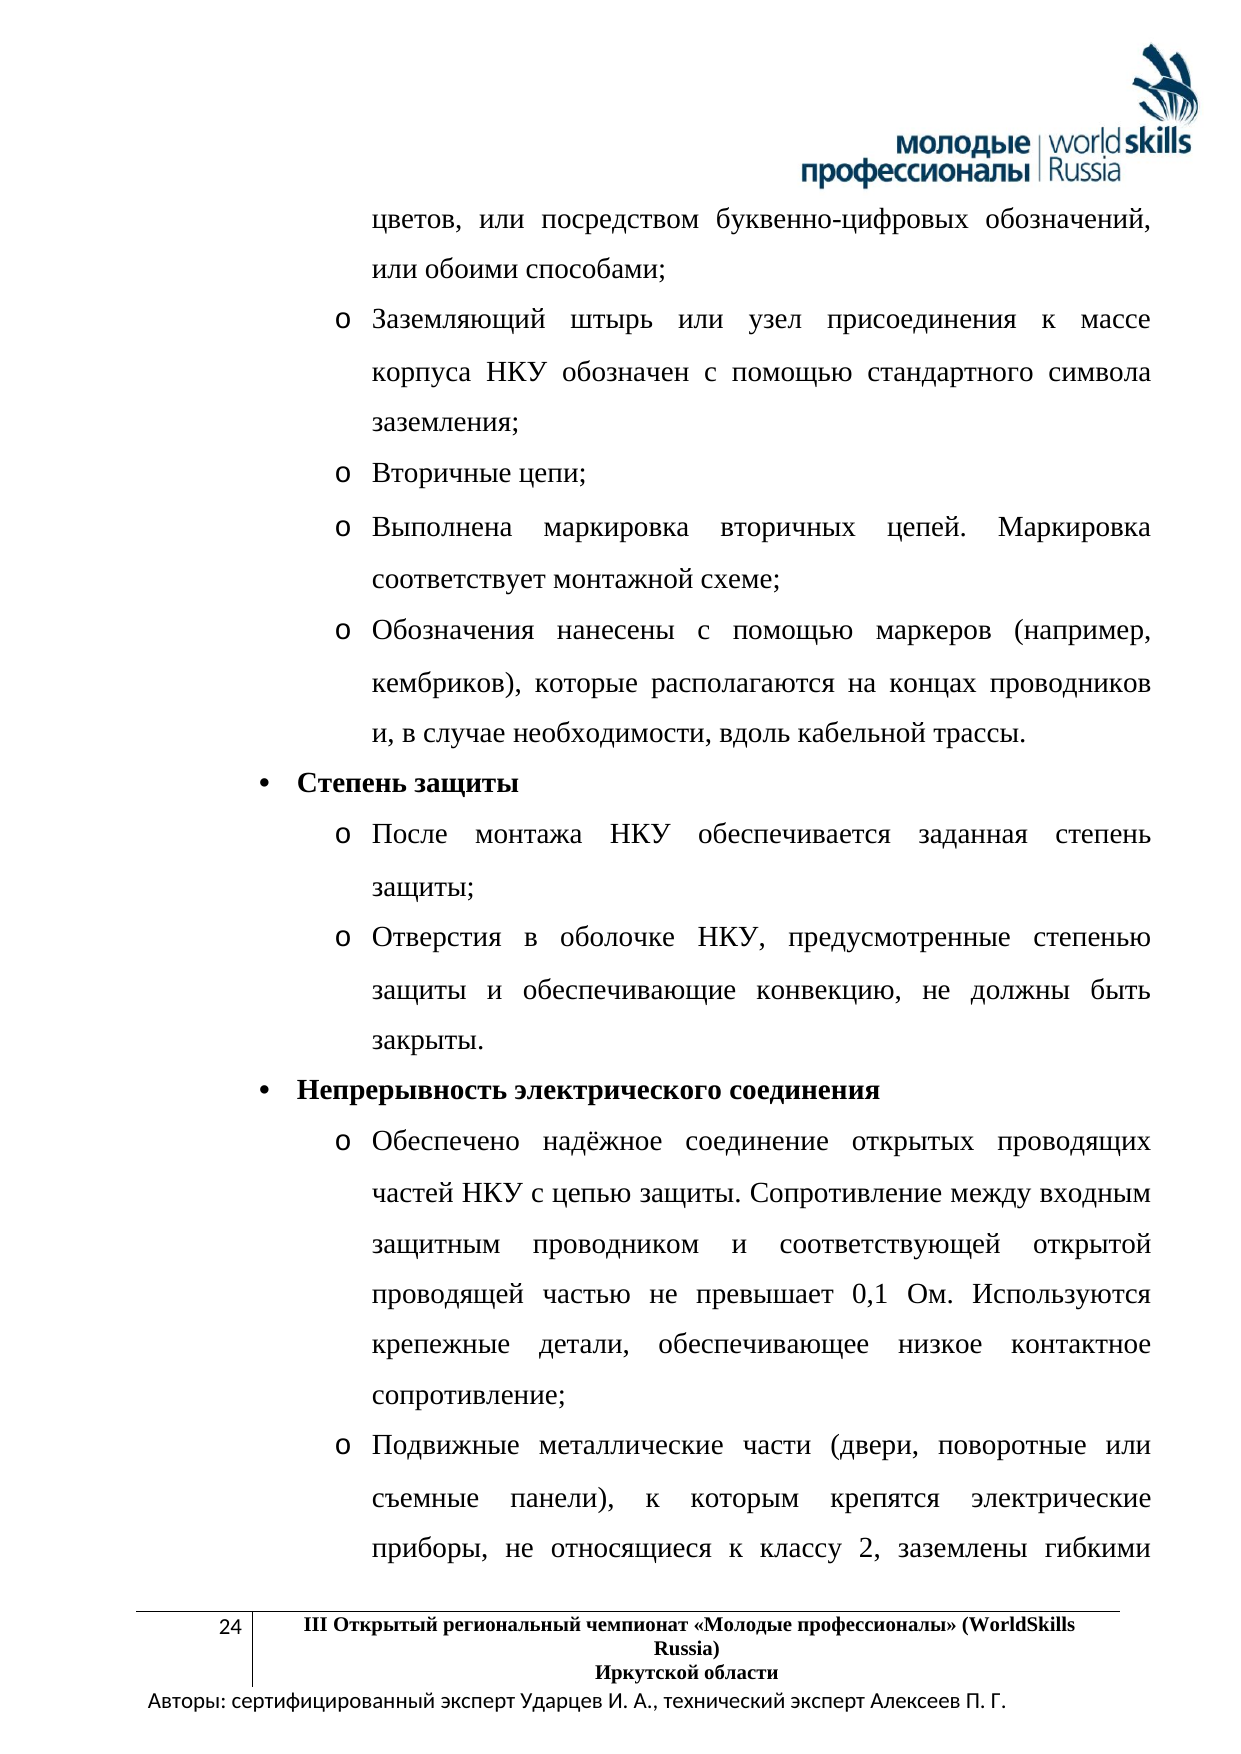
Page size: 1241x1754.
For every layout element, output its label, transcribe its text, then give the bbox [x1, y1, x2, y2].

list Непрерывность электрического соединения [259, 1072, 1152, 1106]
list Обозначения нанесены с помощью маркеров (например, кембриков), которые располагаются на концах проводников и, в случае необходимости, вдоль кабельной трассы. [334, 612, 1152, 749]
list Обеспечено надёжное соединение открытых проводящих частей НКУ с цепью защиты. Сопротивление между входным защитным проводником и соответствующей открытой проводящей частью не превышает 0,1 Ом. Используются крепежные детали, обеспечивающее низкое контактное сопротивление; [334, 1123, 1152, 1410]
list Степень защиты [259, 765, 1152, 799]
list Заземляющий штырь или узел присоединения к массе корпуса НКУ обозначен с помощью стандартного символа заземления; [334, 301, 1152, 438]
list Вторичные цепи; [334, 455, 1152, 491]
list Выполнена маркировка вторичных цепей. Маркировка соответствует монтажной схеме; [334, 509, 1152, 595]
picture [794, 35, 1207, 198]
list Отверстия в оболочке НКУ, предусмотренные степенью защиты и обеспечивающие конвекцию, не должны быть закрыты. [334, 919, 1152, 1056]
list После монтажа НКУ обеспечивается заданная степень защиты; [334, 816, 1152, 902]
